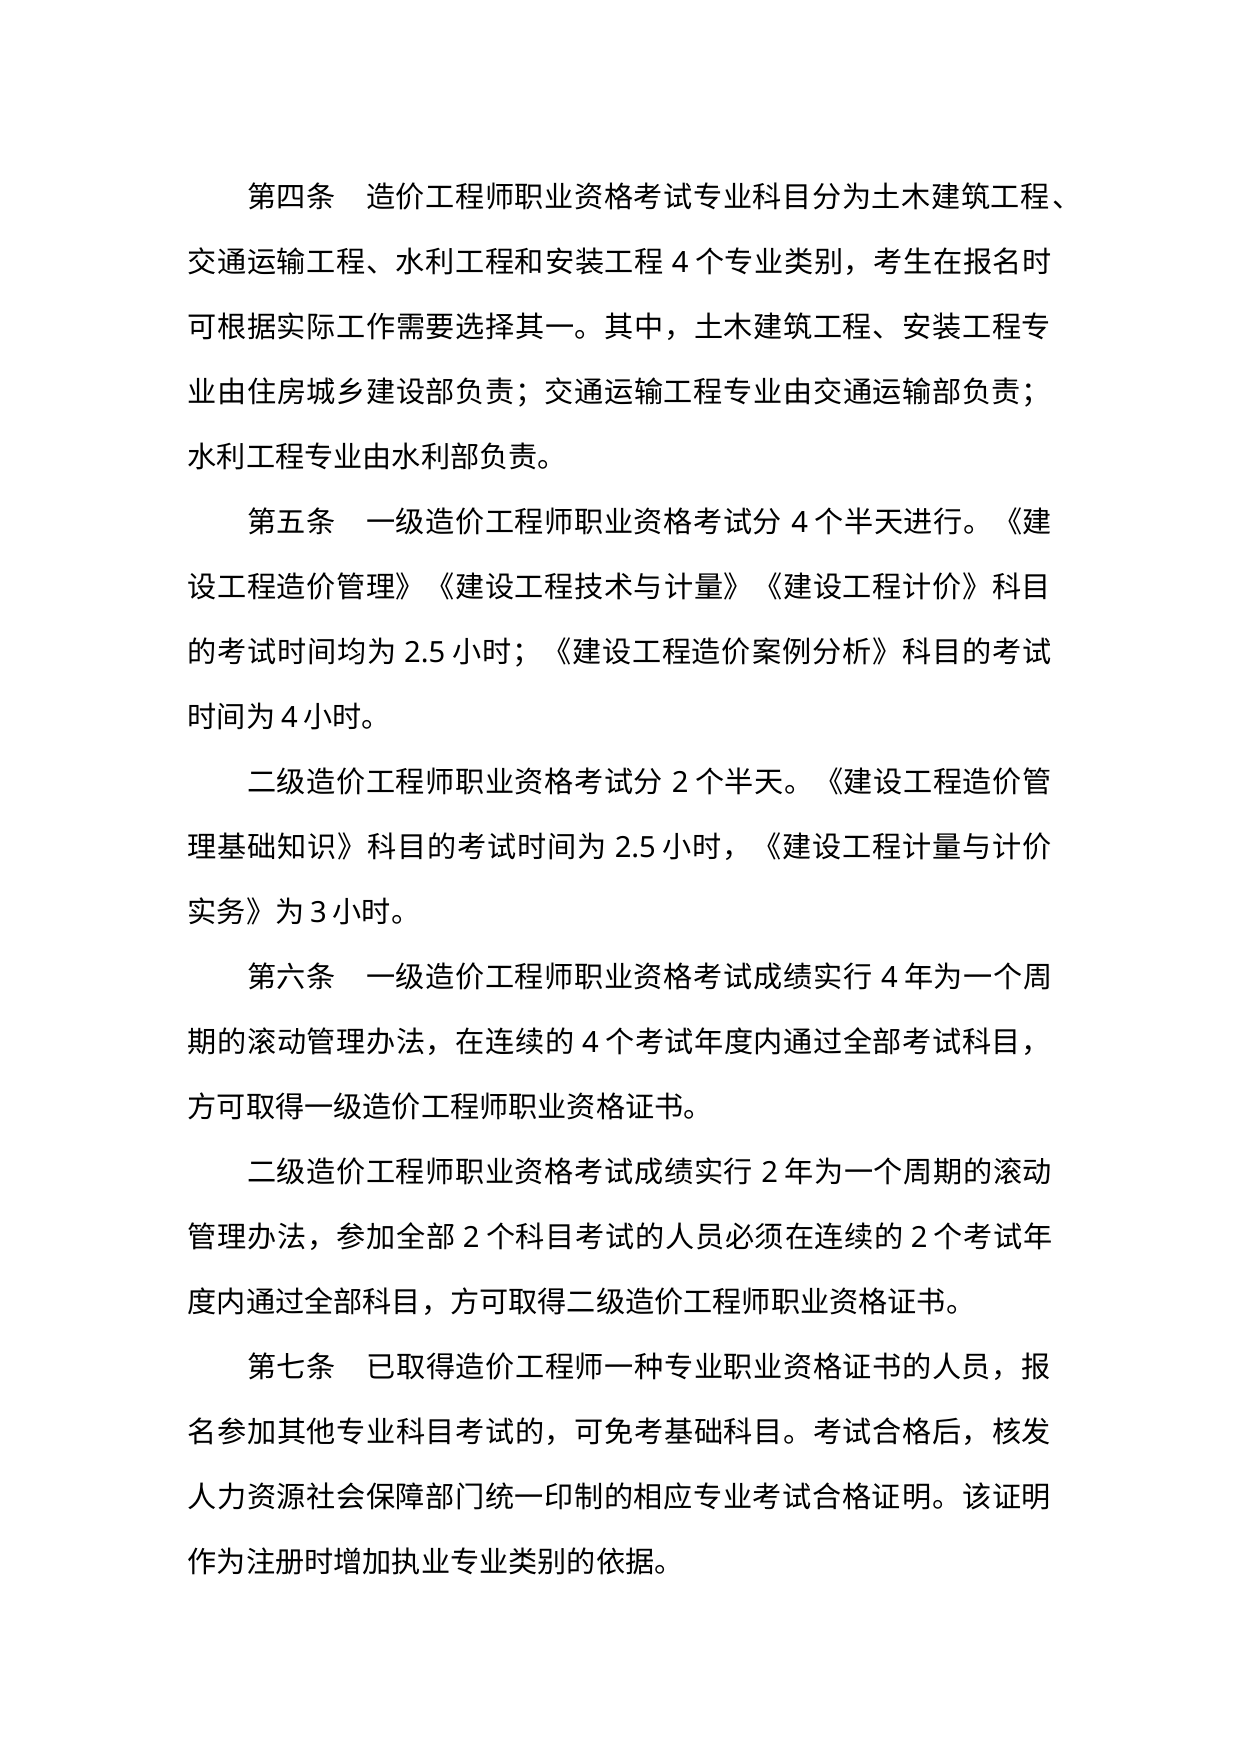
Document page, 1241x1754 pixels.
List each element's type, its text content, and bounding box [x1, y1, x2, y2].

text 二级造价工程师职业资格考试分2个半天。《建设工程造价管理基础知识》科目的考试时间为2.5小时，《建设工程计量与计价实务》为3小时。 [187, 747, 1053, 942]
text 第七条 已取得造价工程师一种专业职业资格证书的人员，报名参加其他专业科目考试的，可免考基础科目。考试合格后，核发人力资源社会保障部门统一印制的相应专业考试合格证明。该证明作为注册时增加执业专业类别的依据。 [187, 1332, 1053, 1592]
text 第六条 一级造价工程师职业资格考试成绩实行4年为一个周期的滚动管理办法，在连续的4个考试年度内通过全部考试科目，方可取得一级造价工程师职业资格证书。 [187, 942, 1053, 1137]
text 二级造价工程师职业资格考试成绩实行2年为一个周期的滚动管理办法，参加全部2个科目考试的人员必须在连续的2个考试年度内通过全部科目，方可取得二级造价工程师职业资格证书。 [187, 1137, 1053, 1332]
text 第四条 造价工程师职业资格考试专业科目分为土木建筑工程、交通运输工程、水利工程和安装工程4个专业类别，考生在报名时可根据实际工作需要选择其一。其中，土木建筑工程、安装工程专业由住房城乡建设部负责；交通运输工程专业由交通运输部负责；水利工程专业由水利部负责。 [187, 162, 1053, 487]
text 第五条 一级造价工程师职业资格考试分4个半天进行。《建设工程造价管理》《建设工程技术与计量》《建设工程计价》科目的考试时间均为2.5小时；《建设工程造价案例分析》科目的考试时间为4小时。 [187, 487, 1053, 747]
